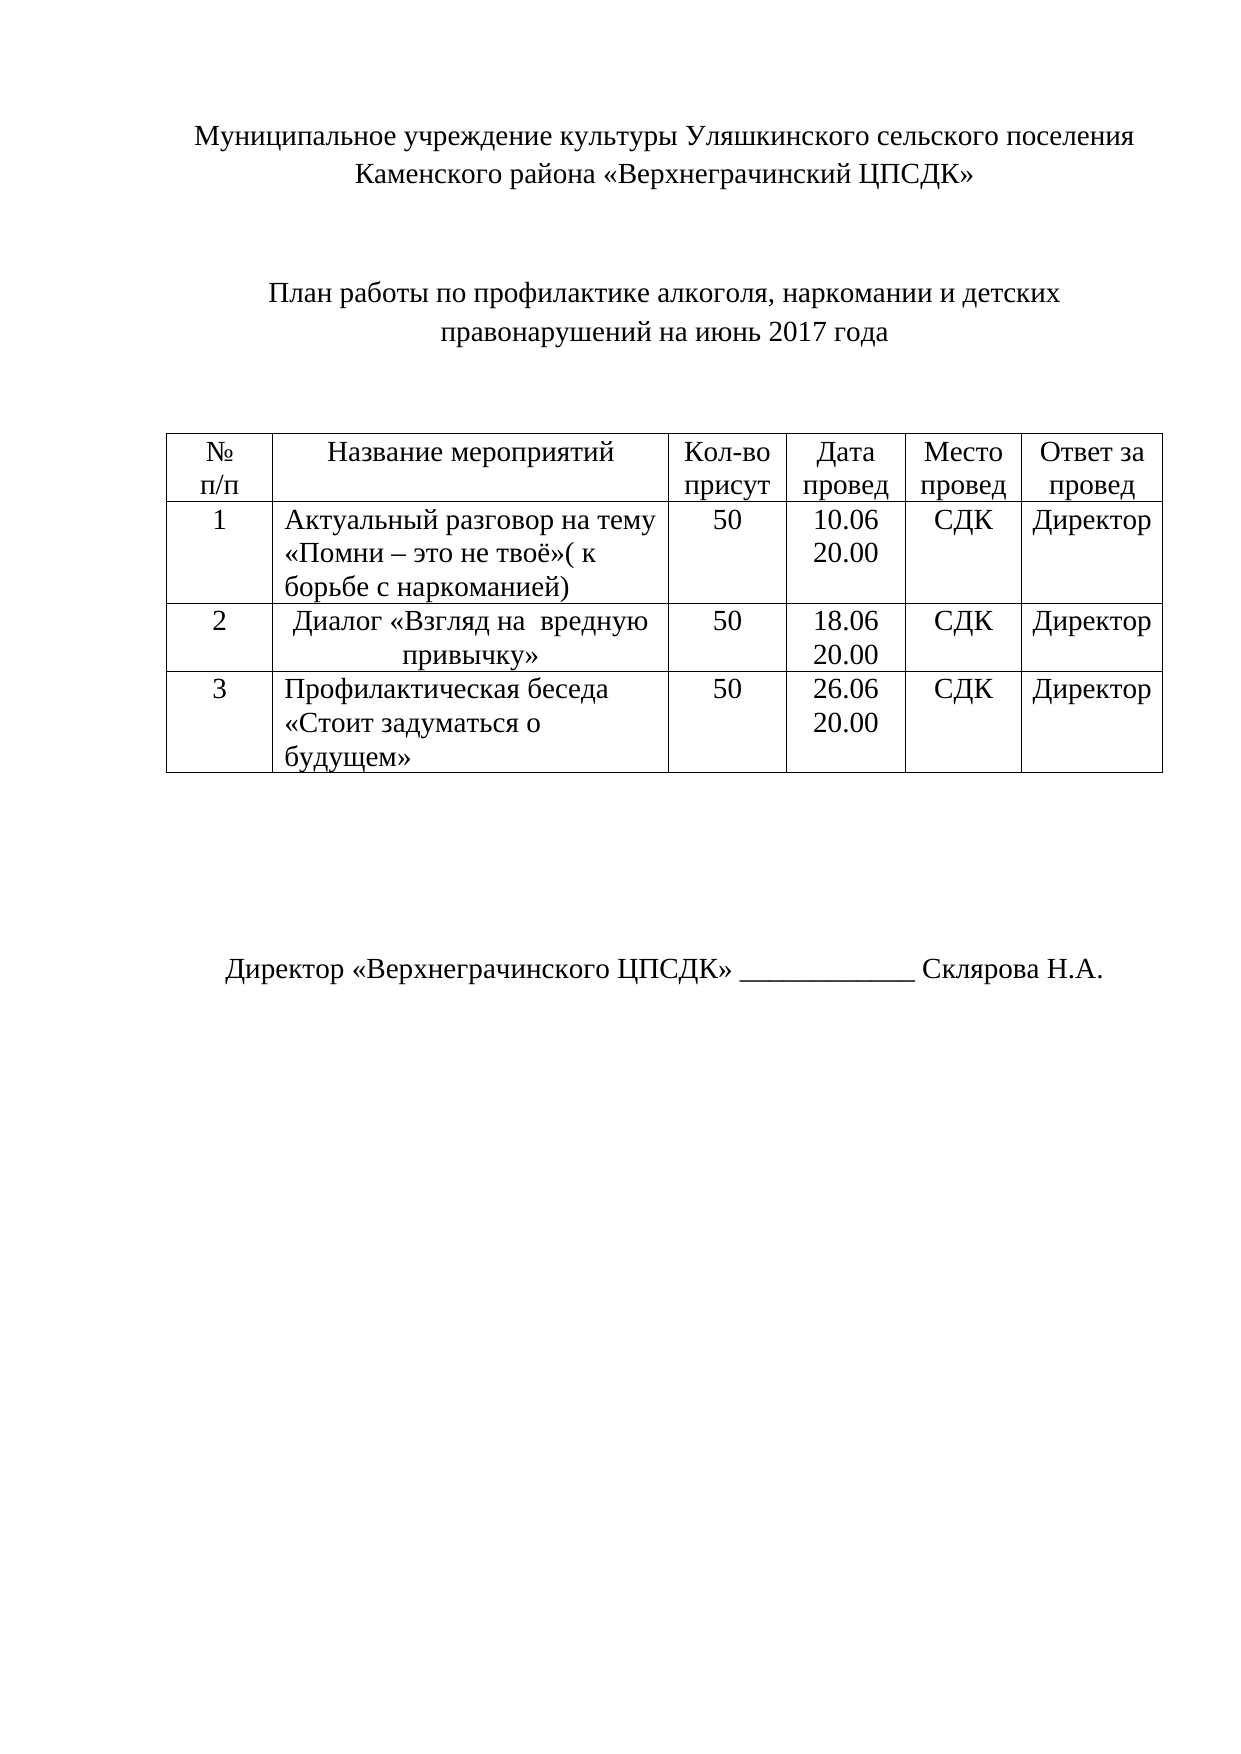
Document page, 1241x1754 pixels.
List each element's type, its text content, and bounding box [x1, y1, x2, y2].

table_header Дата провед [787, 434, 905, 501]
table_cell Директор [1022, 672, 1162, 772]
table_cell СДК [906, 672, 1021, 772]
table_cell 26.06 20.00 [787, 672, 905, 772]
table_cell Директор [1022, 502, 1162, 602]
table_cell Директор [1022, 604, 1162, 671]
table_cell 50 [669, 604, 786, 671]
table_cell 50 [669, 502, 786, 602]
text Директор «Верхнеграчинского ЦПСДК» ____________ Склярова Н.А. [177, 951, 1152, 985]
table_cell СДК [906, 604, 1021, 671]
table_cell Профилактическая беседа «Стоит задуматься о будущем» [273, 672, 668, 772]
table_cell 1 [167, 502, 272, 602]
table_cell 3 [167, 672, 272, 772]
text Муниципальное учреждение культуры Уляшкинского сельского поселения Каменского района «Верхнеграчинский ЦПСДК» [177, 118, 1152, 190]
table_cell СДК [906, 502, 1021, 602]
table_header Кол-во присут [669, 434, 786, 501]
table_cell Актуальный разговор на тему «Помни – это не твоё»( к борьбе с наркоманией) [273, 502, 668, 602]
table_header Название мероприятий [273, 434, 668, 501]
text План работы по профилактике алкоголя, наркомании и детских правонарушений на июнь 2017 года [177, 275, 1152, 347]
table_header Место провед [906, 434, 1021, 501]
table_cell 10.06 20.00 [787, 502, 905, 602]
table_cell Диалог «Взгляд на вредную привычку» [273, 604, 668, 671]
table_cell 2 [167, 604, 272, 671]
table_cell 50 [669, 672, 786, 772]
table_cell 18.06 20.00 [787, 604, 905, 671]
table_header № п/п [167, 434, 272, 501]
table_header Ответ за провед [1022, 434, 1162, 501]
